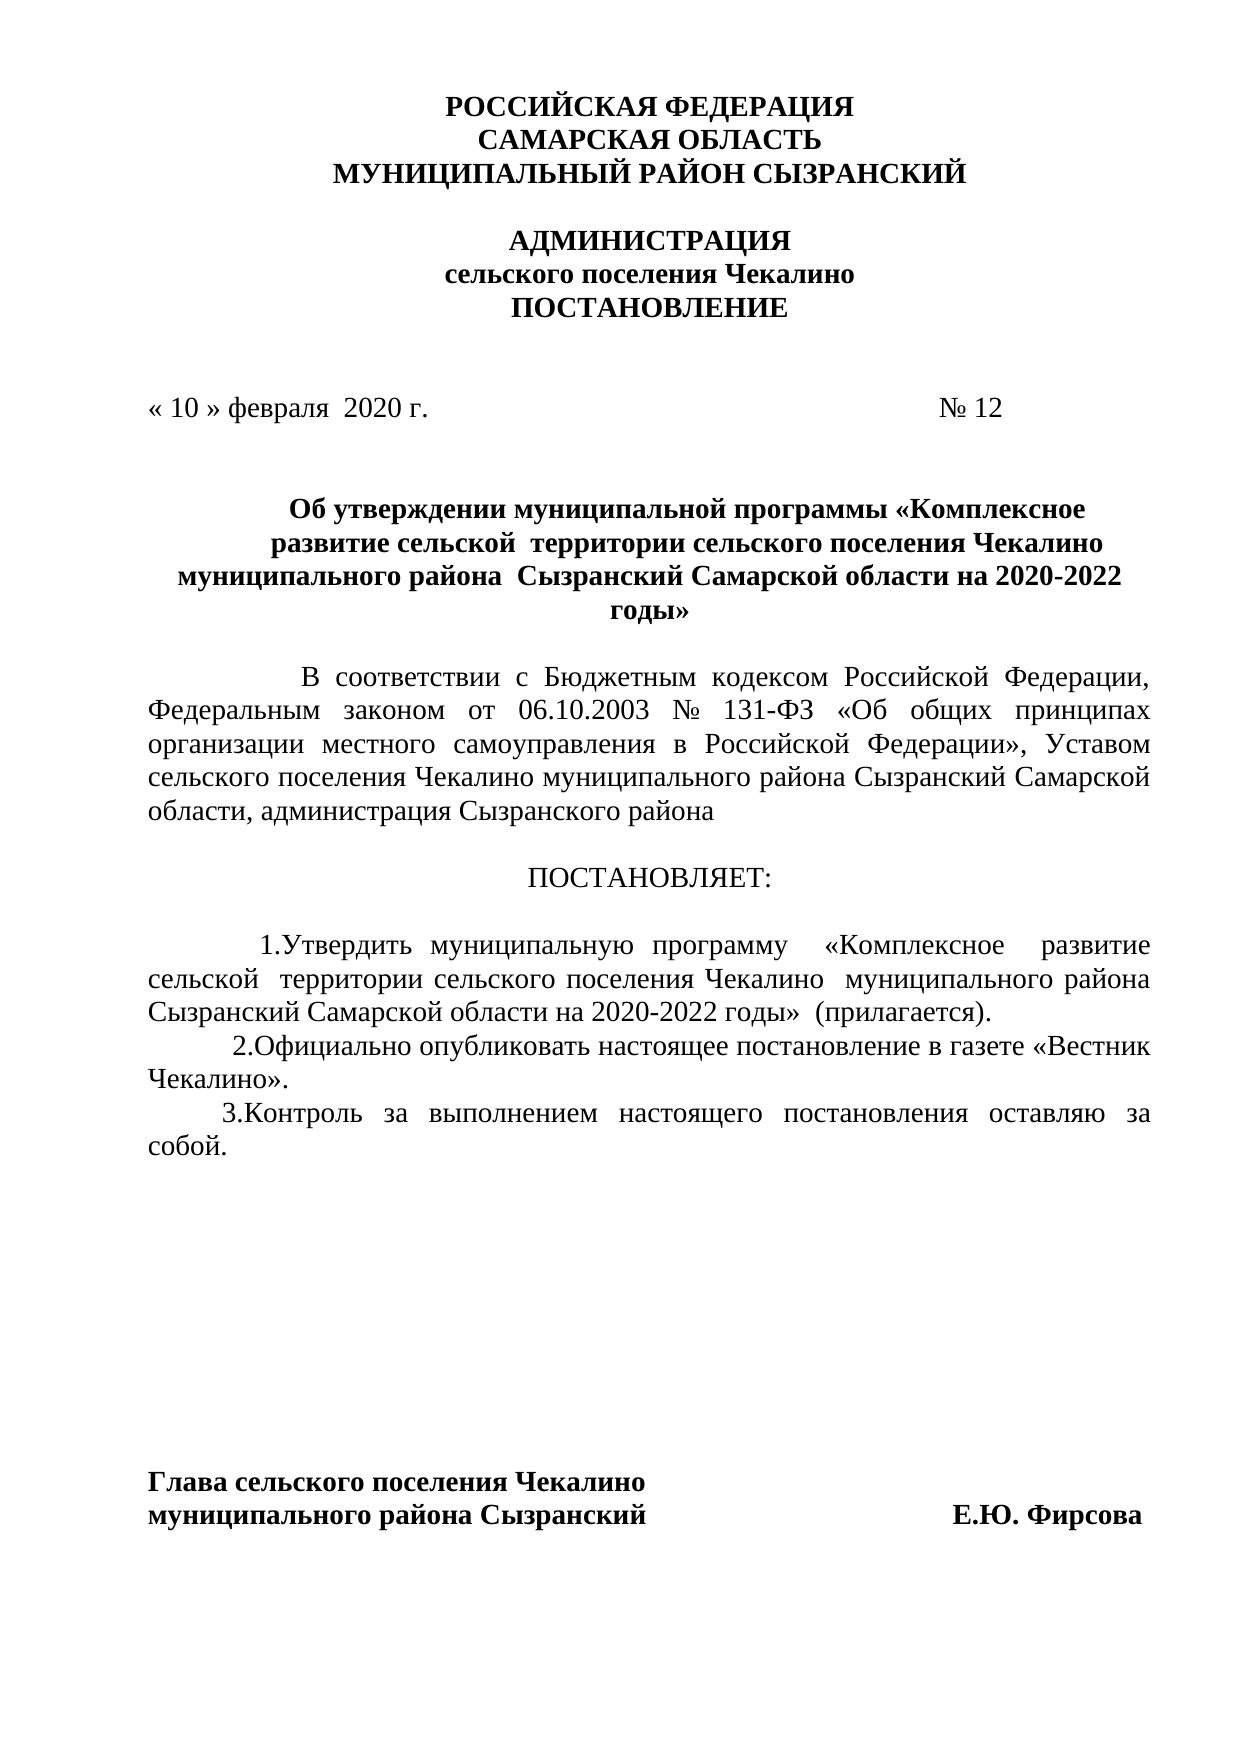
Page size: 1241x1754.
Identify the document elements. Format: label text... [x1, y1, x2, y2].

text МУНИЦИПАЛЬНЫЙ РАЙОН СЫЗРАНСКИЙ [148, 156, 1152, 189]
text развитие сельской территории сельского поселения Чекалино муниципального района Сызранский Самарской области на 2020-2022 годы» [148, 525, 1152, 625]
text Об утверждении муниципальной программы «Комплексное [148, 491, 1152, 525]
text « 10 » февраля 2020 г. № 12 [148, 391, 1152, 424]
text В соответствии с Бюджетным кодексом Российской Федерации, Федеральным законом от 06.10.2003 № 131-ФЗ «Об общих принципах организации местного самоуправления в Российской Федерации», Уставом сельского поселения Чекалино муниципального района Сызранский Самарской области, администрация Сызранского района [148, 659, 1152, 827]
text 3.Контроль за выполнением настоящего постановления оставляю за собой. [148, 1095, 1152, 1162]
text ПОСТАНОВЛЯЕТ: [148, 860, 1152, 894]
text РОССИЙСКАЯ ФЕДЕРАЦИЯ [148, 89, 1152, 122]
text 1.Утвердить муниципальную программу «Комплексное развитие сельской территории сельского поселения Чекалино муниципального района Сызранский Самарской области на 2020-2022 годы» (прилагается). [148, 927, 1152, 1028]
text ПОСТАНОВЛЕНИЕ [148, 290, 1152, 323]
text 2.Официально опубликовать настоящее постановление в газете «Вестник Чекалино». [148, 1028, 1152, 1095]
text САМАРСКАЯ ОБЛАСТЬ [148, 122, 1152, 156]
text Глава сельского поселения Чекалино [148, 1464, 1152, 1497]
text АДМИНИСТРАЦИЯ [148, 223, 1152, 256]
text сельского поселения Чекалино [148, 256, 1152, 290]
text муниципального района Сызранский Е.Ю. Фирсова [148, 1497, 1152, 1531]
